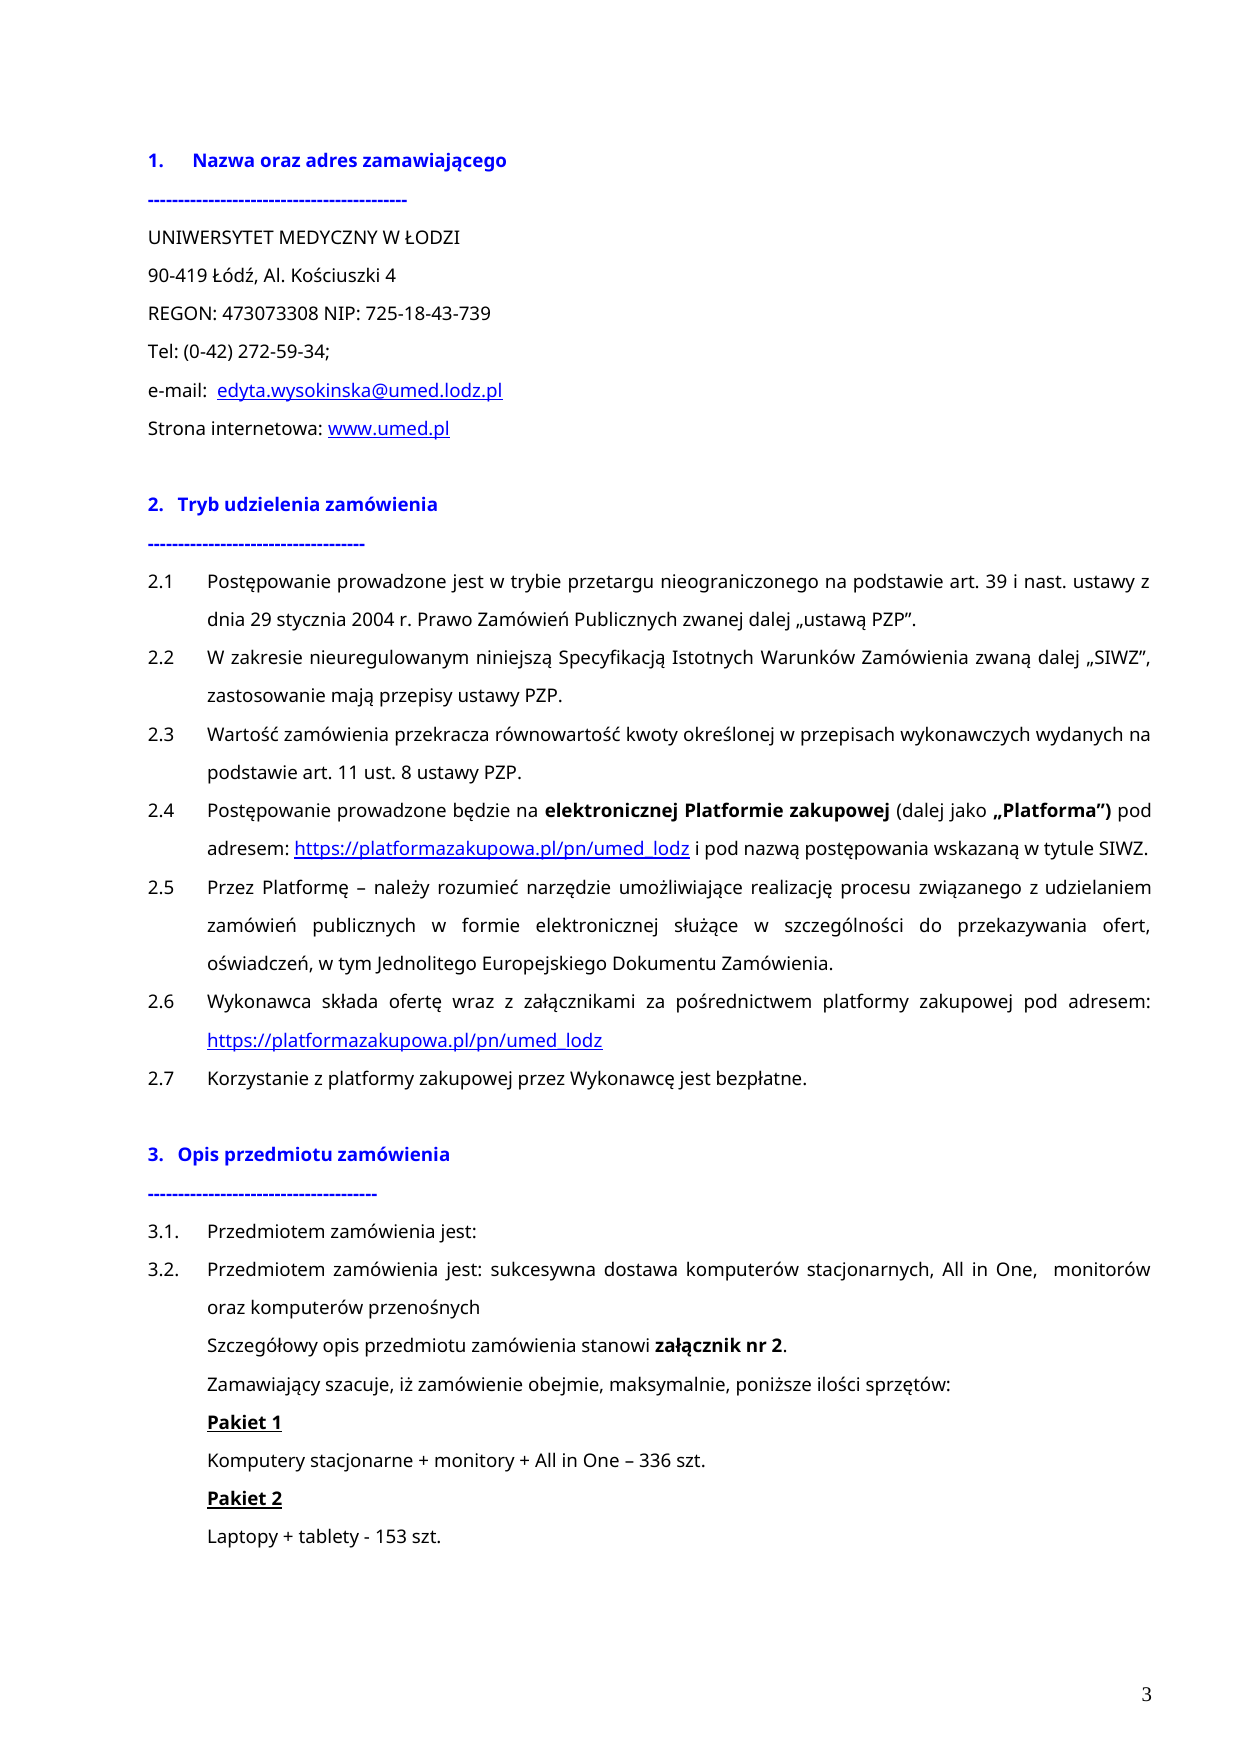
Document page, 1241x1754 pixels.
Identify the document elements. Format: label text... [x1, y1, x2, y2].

text Komputery stacjonarne + monitory + All in One – 336 szt. [148, 1447, 1152, 1473]
list Korzystanie z platformy zakupowej przez Wykonawcę jest bezpłatne. [148, 1065, 1152, 1091]
list Nazwa oraz adres zamawiającego [148, 148, 1152, 173]
list Przedmiotem zamówienia jest: [148, 1218, 1152, 1243]
text UNIWERSYTET MEDYCZNY W ŁODZI [148, 224, 1152, 249]
list Tryb udzielenia zamówienia [148, 492, 1152, 517]
list Postępowanie prowadzone jest w trybie przetargu nieograniczonego na podstawie art. 39 i nast. ustawy z dnia 29 stycznia 2004 r. Prawo Zamówień Publicznych zwanej dalej „ustawą PZP”. [148, 568, 1152, 632]
list Postępowanie prowadzone będzie na elektronicznej Platformie zakupowej (dalej jako „Platforma”) pod adresem: https://platformazakupowa.pl/pn/umed_lodz i pod nazwą postępowania wskazaną w tytule SIWZ. [148, 797, 1152, 861]
text Strona internetowa: www.umed.pl [148, 415, 1152, 441]
list Przedmiotem zamówienia jest: sukcesywna dostawa komputerów stacjonarnych, All in One, monitorów oraz komputerów przenośnych [148, 1256, 1152, 1320]
text REGON: 473073308 NIP: 725-18-43-739 [148, 301, 1152, 326]
text Tel: (0-42) 272-59-34; [148, 339, 1152, 364]
text Zamawiający szacuje, iż zamówienie obejmie, maksymalnie, poniższe ilości sprzętów: [207, 1371, 1152, 1396]
text -------------------------------------- [148, 1180, 1152, 1205]
list Wartość zamówienia przekracza równowartość kwoty określonej w przepisach wykonawczych wydanych na podstawie art. 11 ust. 8 ustawy PZP. [148, 721, 1152, 785]
list Przez Platformę – należy rozumieć narzędzie umożliwiające realizację procesu związanego z udzielaniem zamówień publicznych w formie elektronicznej służące w szczególności do przekazywania ofert, oświadczeń, w tym Jednolitego Europejskiego Dokumentu Zamówienia. [148, 874, 1152, 976]
text ------------------------------------------- [148, 186, 1152, 211]
list Wykonawca składa ofertę wraz z załącznikami za pośrednictwem platformy zakupowej pod adresem: https://platformazakupowa.pl/pn/umed_lodz [148, 989, 1152, 1052]
text Pakiet 2 [207, 1486, 1152, 1511]
text Szczegółowy opis przedmiotu zamówienia stanowi załącznik nr 2. [207, 1333, 1152, 1358]
list W zakresie nieuregulowanym niniejszą Specyfikacją Istotnych Warunków Zamówienia zwaną dalej „SIWZ”, zastosowanie mają przepisy ustawy PZP. [148, 644, 1152, 708]
text Laptopy + tablety - 153 szt. [207, 1524, 1152, 1549]
text e-mail: edyta.wysokinska@umed.lodz.pl [148, 377, 1152, 402]
list Opis przedmiotu zamówienia [148, 1142, 1152, 1167]
text ------------------------------------ [148, 530, 1152, 555]
text 90-419 Łódź, Al. Kościuszki 4 [148, 262, 1152, 288]
text Pakiet 1 [207, 1409, 1152, 1435]
